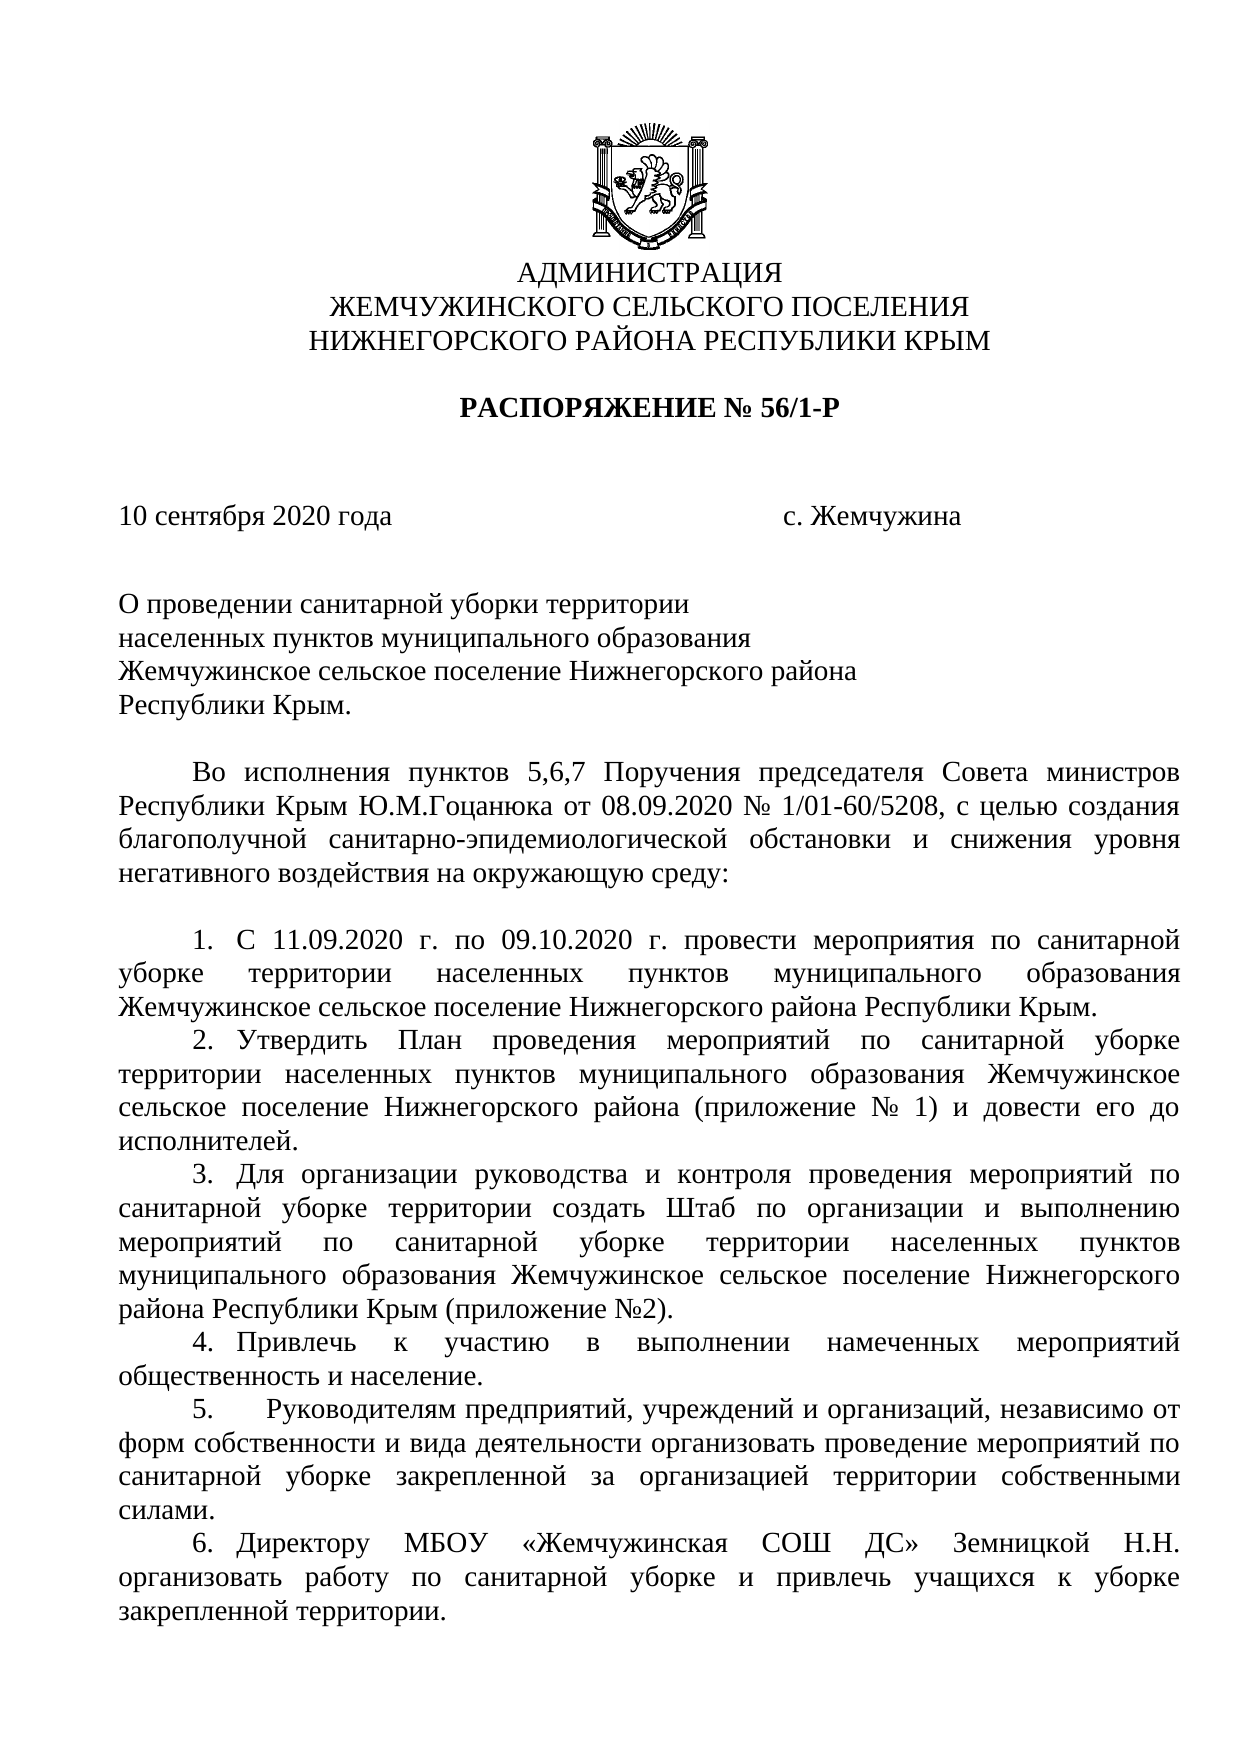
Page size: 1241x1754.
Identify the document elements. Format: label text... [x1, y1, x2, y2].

list АДМИНИСТРАЦИЯ [118, 256, 1181, 289]
text Жемчужинское сельское поселение Нижнегорского района [118, 653, 1181, 687]
list НИЖНЕГОРСКОГО РАЙОНА РЕСПУБЛИКИ КРЫМ [118, 323, 1181, 356]
list С 11.09.2020 г. по 09.10.2020 г. провести мероприятия по санитарной уборке территории населенных пунктов муниципального образования Жемчужинское сельское поселение Нижнегорского района Республики Крым. [118, 922, 1181, 1022]
text 10 сентября 2020 года с. Жемчужина [118, 498, 1181, 532]
text населенных пунктов муниципального образования [118, 620, 1181, 653]
text Республики Крым. [118, 687, 1181, 721]
text Во исполнения пунктов 5,6,7 Поручения председателя Совета министров Республики Крым Ю.М.Гоцанюка от 08.09.2020 № 1/01-60/5208, с целью создания благополучной санитарно-эпидемиологической обстановки и снижения уровня негативного воздействия на окружающую среду: [118, 754, 1181, 888]
picture [589, 118, 710, 256]
text О проведении санитарной уборки территории [118, 586, 1181, 620]
list Директору МБОУ «Жемчужинская СОШ ДС» Земницкой Н.Н. организовать работу по санитарной уборке и привлечь учащихся к уборке закрепленной территории. [118, 1526, 1181, 1626]
list Утвердить План проведения мероприятий по санитарной уборке территории населенных пунктов муниципального образования Жемчужинское сельское поселение Нижнегорского района (приложение № 1) и довести его до исполнителей. [118, 1022, 1181, 1157]
list Привлечь к участию в выполнении намеченных мероприятий общественность и население. [118, 1324, 1181, 1391]
list Руководителям предприятий, учреждений и организаций, независимо от форм собственности и вида деятельности организовать проведение мероприятий по санитарной уборке закрепленной за организацией территории собственными силами. [118, 1391, 1181, 1526]
list Для организации руководства и контроля проведения мероприятий по санитарной уборке территории создать Штаб по организации и выполнению мероприятий по санитарной уборке территории населенных пунктов муниципального образования Жемчужинское сельское поселение Нижнегорского района Республики Крым (приложение №2). [118, 1157, 1181, 1324]
list ЖЕМЧУЖИНСКОГО СЕЛЬСКОГО ПОСЕЛЕНИЯ [118, 289, 1181, 323]
text РАСПОРЯЖЕНИЕ № 56/1-Р [118, 390, 1181, 423]
